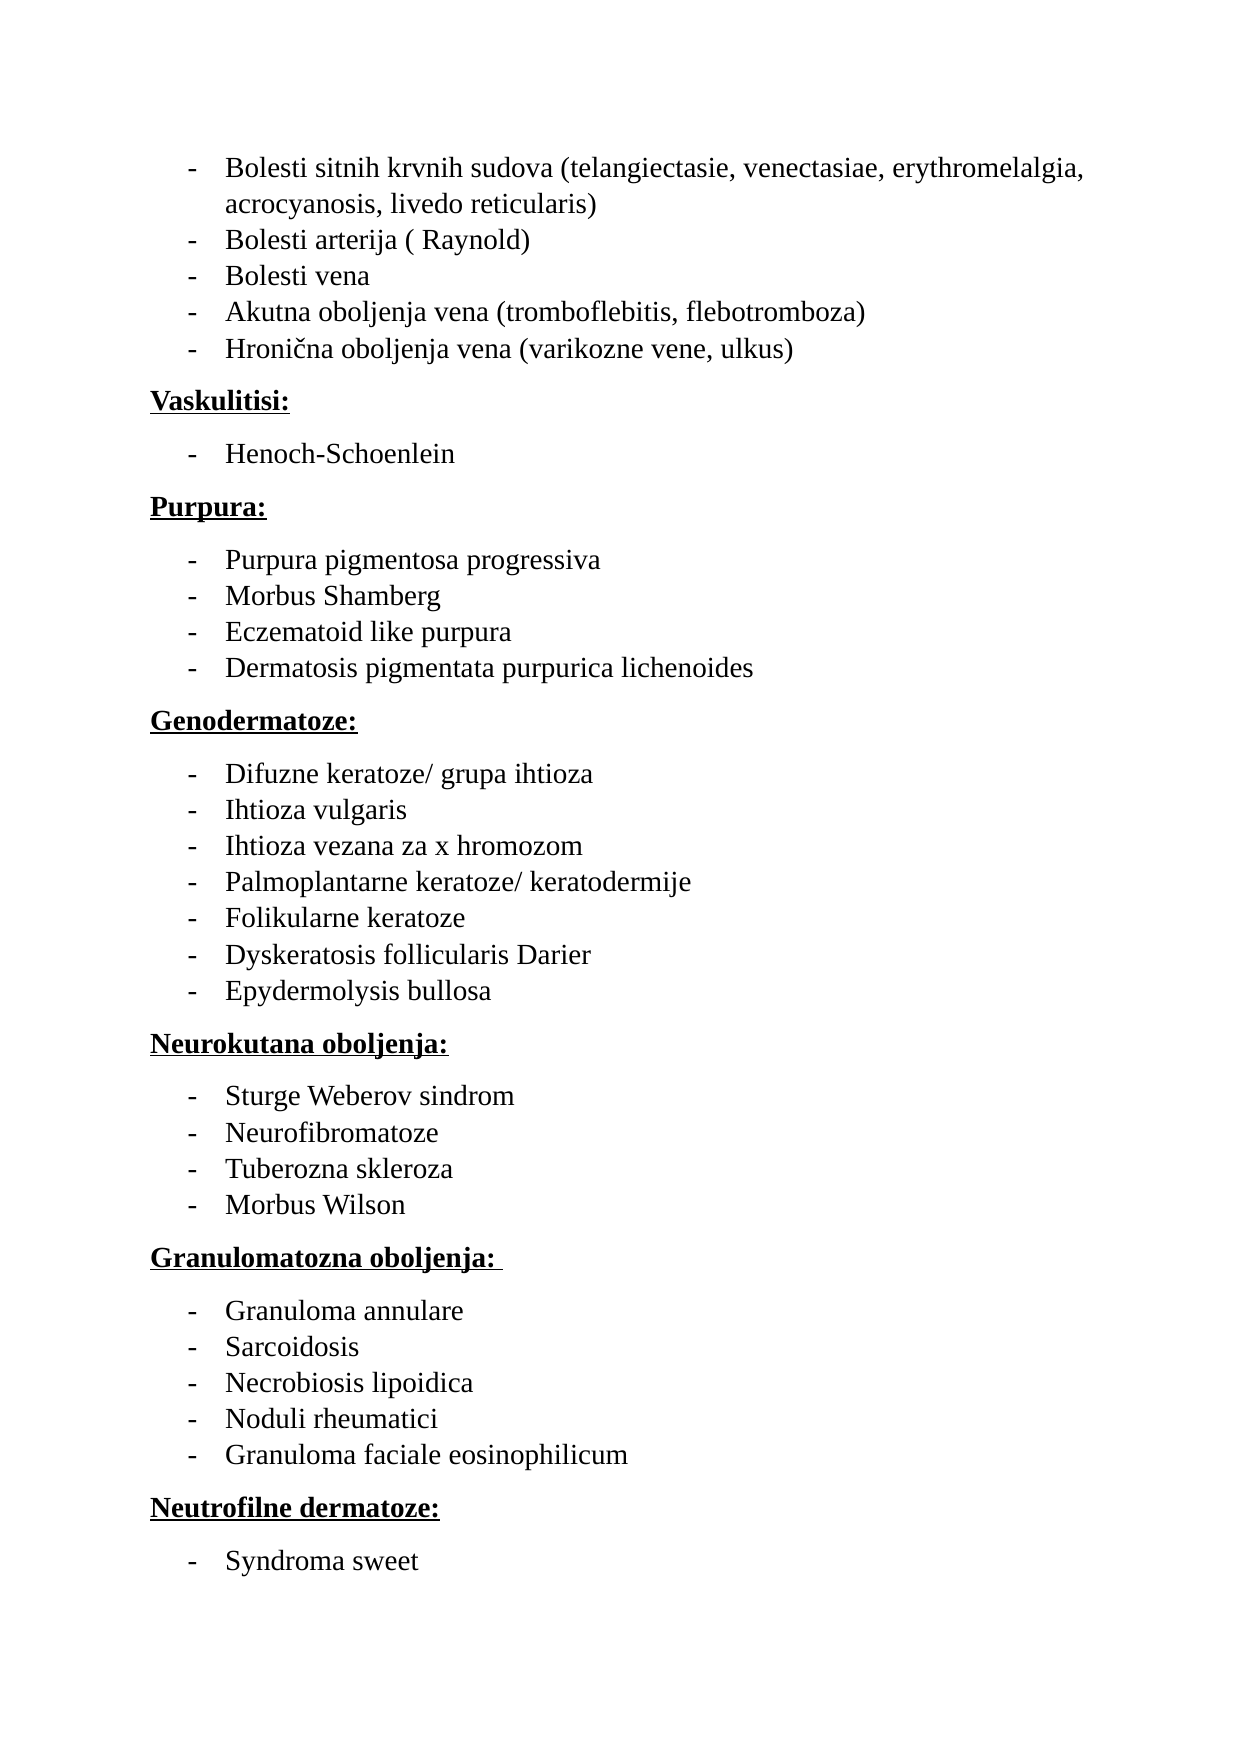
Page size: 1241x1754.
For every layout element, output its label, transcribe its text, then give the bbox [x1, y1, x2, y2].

list Akutna oboljenja vena (tromboflebitis, flebotromboza) [187, 294, 1090, 328]
list Bolesti arterija ( Raynold) [187, 222, 1090, 256]
list Granuloma annulare [187, 1293, 1090, 1326]
list Syndroma sweet [187, 1543, 1090, 1576]
text Granulomatozna oboljenja: [150, 1240, 1090, 1273]
list Granuloma faciale eosinophilicum [187, 1437, 1090, 1471]
text Genodermatoze: [150, 703, 1090, 737]
list Epydermolysis bullosa [187, 973, 1090, 1006]
list Difuzne keratoze/ grupa ihtioza [187, 756, 1090, 789]
list Morbus Wilson [187, 1187, 1090, 1221]
text Neutrofilne dermatoze: [150, 1490, 1090, 1523]
list Palmoplantarne keratoze/ keratodermije [187, 864, 1090, 898]
list Morbus Shamberg [187, 578, 1090, 612]
list Bolesti sitnih krvnih sudova (telangiectasie, venectasiae, erythromelalgia, acrocyanosis, livedo reticularis) [187, 150, 1090, 220]
list Purpura pigmentosa progressiva [187, 542, 1090, 576]
list Sarcoidosis [187, 1329, 1090, 1362]
list Noduli rheumatici [187, 1401, 1090, 1434]
list Bolesti vena [187, 258, 1090, 292]
list Tuberozna skleroza [187, 1151, 1090, 1184]
list Eczematoid like purpura [187, 614, 1090, 648]
list Ihtioza vulgaris [187, 792, 1090, 826]
list Neurofibromatoze [187, 1115, 1090, 1148]
list Henoch-Schoenlein [187, 436, 1090, 470]
list Ihtioza vezana za x hromozom [187, 828, 1090, 862]
list Dyskeratosis follicularis Darier [187, 937, 1090, 970]
text Neurokutana oboljenja: [150, 1026, 1090, 1059]
list Necrobiosis lipoidica [187, 1365, 1090, 1398]
text Purpura: [150, 489, 1090, 523]
text Vaskulitisi: [150, 383, 1090, 417]
list Dermatosis pigmentata purpurica lichenoides [187, 650, 1090, 684]
list Folikularne keratoze [187, 901, 1090, 934]
list Sturge Weberov sindrom [187, 1078, 1090, 1112]
list Hronična oboljenja vena (varikozne vene, ulkus) [187, 331, 1090, 364]
